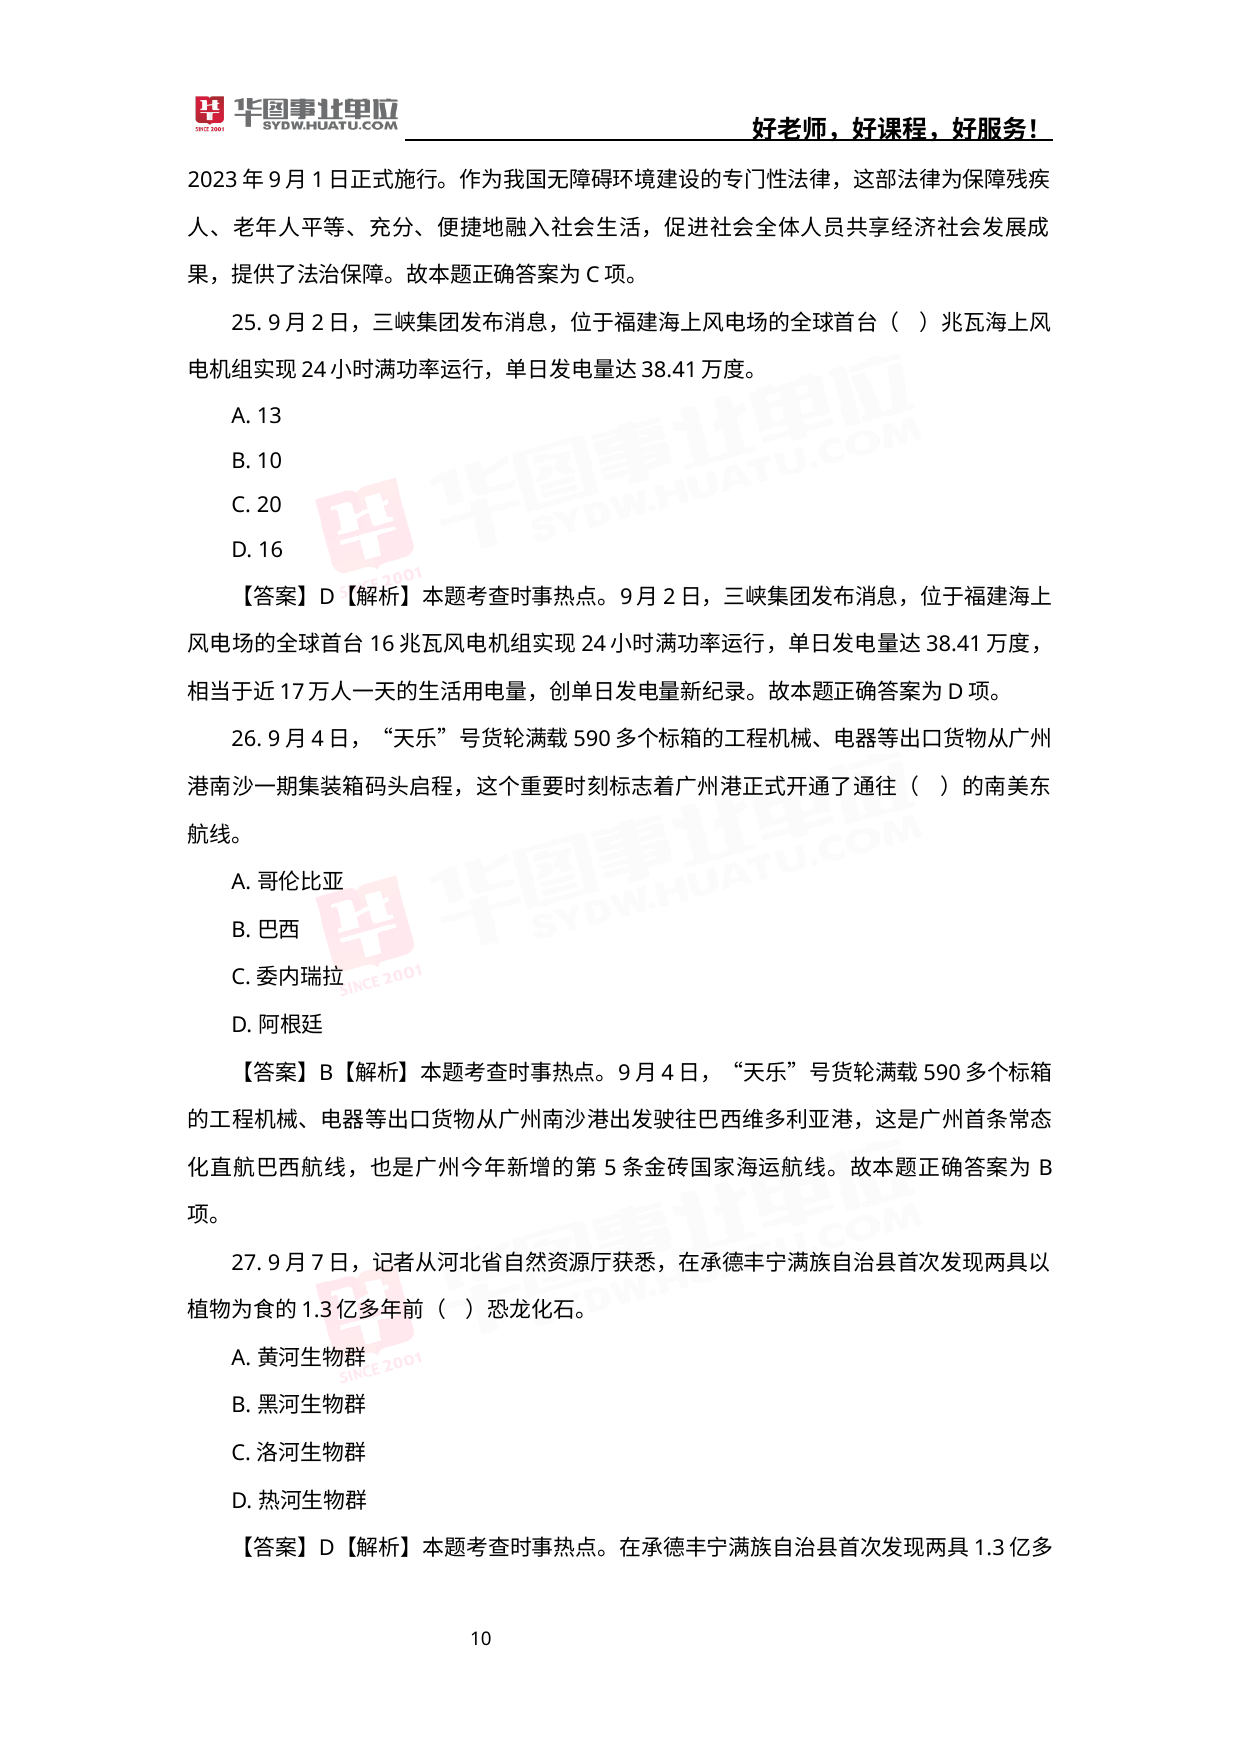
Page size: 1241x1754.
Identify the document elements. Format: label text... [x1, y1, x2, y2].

text 【答案】D【解析】本题考查时事热点。9月2日，三峡集团发布消息，位于福建海上风电场的全球首台16兆瓦风电机组实现24小时满功率运行，单日发电量达38.41万度，相当于近17万人一天的生活用电量，创单日发电量新纪录。故本题正确答案为D项。 [187, 579, 1053, 706]
text 27. 9月7日，记者从河北省自然资源厅获悉，在承德丰宁满族自治县首次发现两具以植物为食的1.3亿多年前（ ）恐龙化石。 [187, 1245, 1053, 1324]
text 26. 9月4日，“天乐”号货轮满载590多个标箱的工程机械、电器等出口货物从广州港南沙一期集装箱码头启程，这个重要时刻标志着广州港正式开通了通往（ ）的南美东航线。 [187, 721, 1053, 848]
picture [187, 90, 406, 138]
text C. 洛河生物群 [187, 1435, 1053, 1467]
text A. 哥伦比亚 [187, 864, 1053, 896]
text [187, 162, 1053, 289]
text 【答案】B【解析】本题考查时事热点。9月4日，“天乐”号货轮满载590多个标箱的工程机械、电器等出口货物从广州南沙港出发驶往巴西维多利亚港，这是广州首条常态化直航巴西航线，也是广州今年新增的第5条金砖国家海运航线。故本题正确答案为B项。 [187, 1054, 1053, 1229]
text D. 阿根廷 [187, 1007, 1053, 1039]
text C. 委内瑞拉 [187, 959, 1053, 991]
text A. 13 [187, 400, 1053, 430]
text B. 巴西 [187, 912, 1053, 943]
text B. 10 [187, 444, 1053, 474]
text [187, 1530, 1053, 1562]
text D. 16 [187, 534, 1053, 564]
text D. 热河生物群 [187, 1483, 1053, 1514]
text 25. 9月2日，三峡集团发布消息，位于福建海上风电场的全球首台（ ）兆瓦海上风电机组实现24小时满功率运行，单日发电量达38.41万度。 [187, 305, 1053, 384]
text B. 黑河生物群 [187, 1387, 1053, 1419]
text A. 黄河生物群 [187, 1340, 1053, 1372]
text C. 20 [187, 489, 1053, 519]
